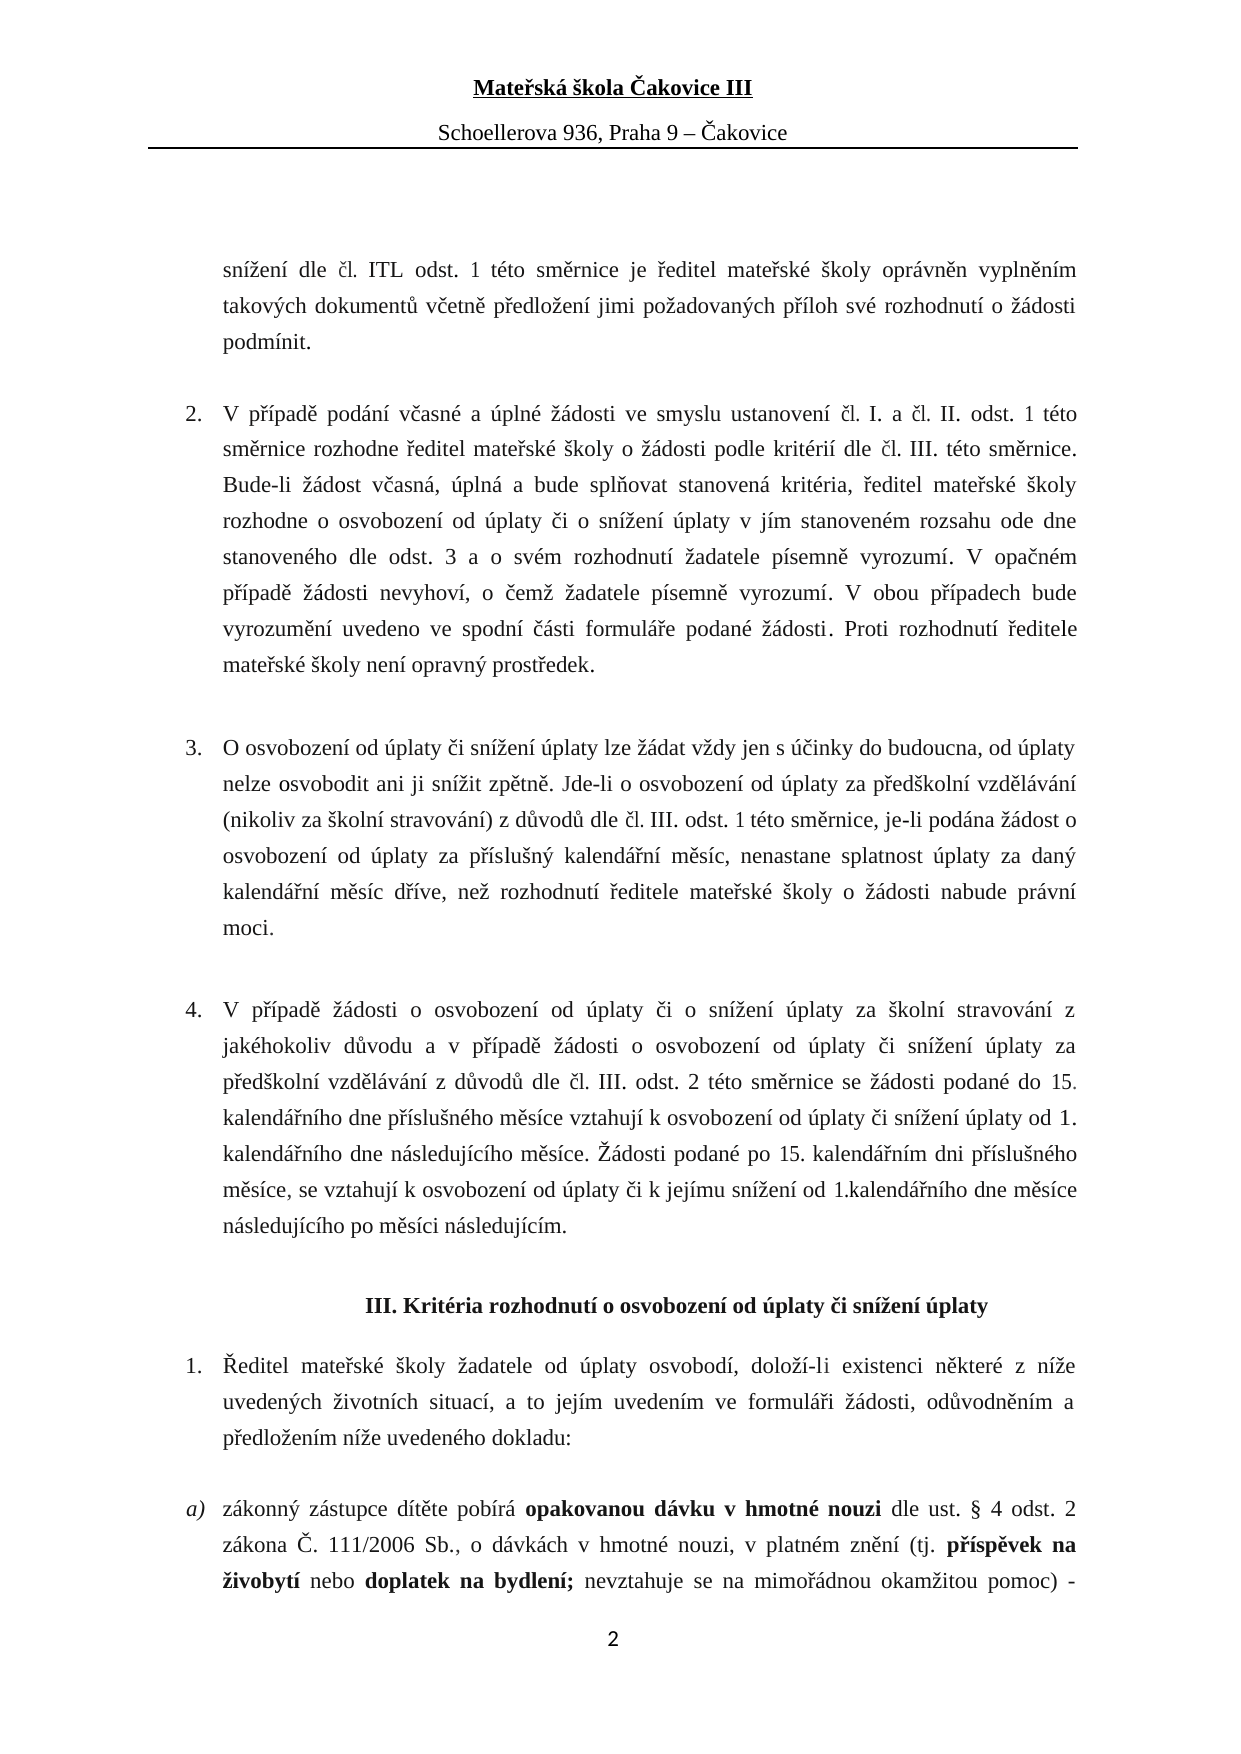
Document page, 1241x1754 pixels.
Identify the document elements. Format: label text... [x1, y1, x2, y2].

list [185, 248, 1077, 356]
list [186, 1488, 1076, 1596]
list Ředitel mateřské školy žadatele od úplaty osvobodí, doloží-li existenci některé z níže uvedených životních situací, a to jejím uvedením ve formuláři žádosti, odůvodněním a předložením níže uvedeného dokladu: [185, 1344, 1076, 1452]
list O osvobození od úplaty či snížení úplaty lze žádat vždy jen s účinky do budoucna, od úplaty nelze osvobodit ani ji snížit zpětně. Jde-li o osvobození od úplaty za předškolní vzdělávání (nikoliv za školní stravování) z důvodů dle čl. III. odst. 1 této směrnice, je-li podána žádost o osvobození od úplaty za příslušný kalendářní měsíc, nenastane splatnost úplaty za daný kalendářní měsíc dříve, než rozhodnutí ředitele mateřské školy o žádosti nabude právní moci. [185, 727, 1077, 942]
list V případě podání včasné a úplné žádosti ve smyslu ustanovení čl. I. a čl. II. odst. 1 této směrnice rozhodne ředitel mateřské školy o žádosti podle kritérií dle čl. III. této směrnice. Bude-li žádost včasná, úplná a bude splňovat stanovená kritéria, ředitel mateřské školy rozhodne o osvobození od úplaty či o snížení úplaty v jím stanoveném rozsahu ode dne stanoveného dle odst. 3 a o svém rozhodnutí žadatele písemně vyrozumí. V opačném případě žádosti nevyhoví, o čemž žadatele písemně vyrozumí. V obou případech bude vyrozumění uvedeno ve spodní části formuláře podané žádosti. Proti rozhodnutí ředitele mateřské školy není opravný prostředek. [185, 392, 1077, 680]
list V případě žádosti o osvobození od úplaty či o snížení úplaty za školní stravování z jakéhokoliv důvodu a v případě žádosti o osvobození od úplaty či snížení úplaty za předškolní vzdělávání z důvodů dle čl. III. odst. 2 této směrnice se žádosti podané do 15. kalendářního dne příslušného měsíce vztahují k osvobození od úplaty či snížení úplaty od 1. kalendářního dne následujícího měsíce. Žádosti podané po 15. kalendářním dni příslušného měsíce, se vztahují k osvobození od úplaty či k jejímu snížení od 1.kalendářního dne měsíce následujícího po měsíci následujícím. [185, 989, 1077, 1241]
text III. Kritéria rozhodnutí o osvobození od úplaty či snížení úplaty [276, 1292, 1077, 1318]
